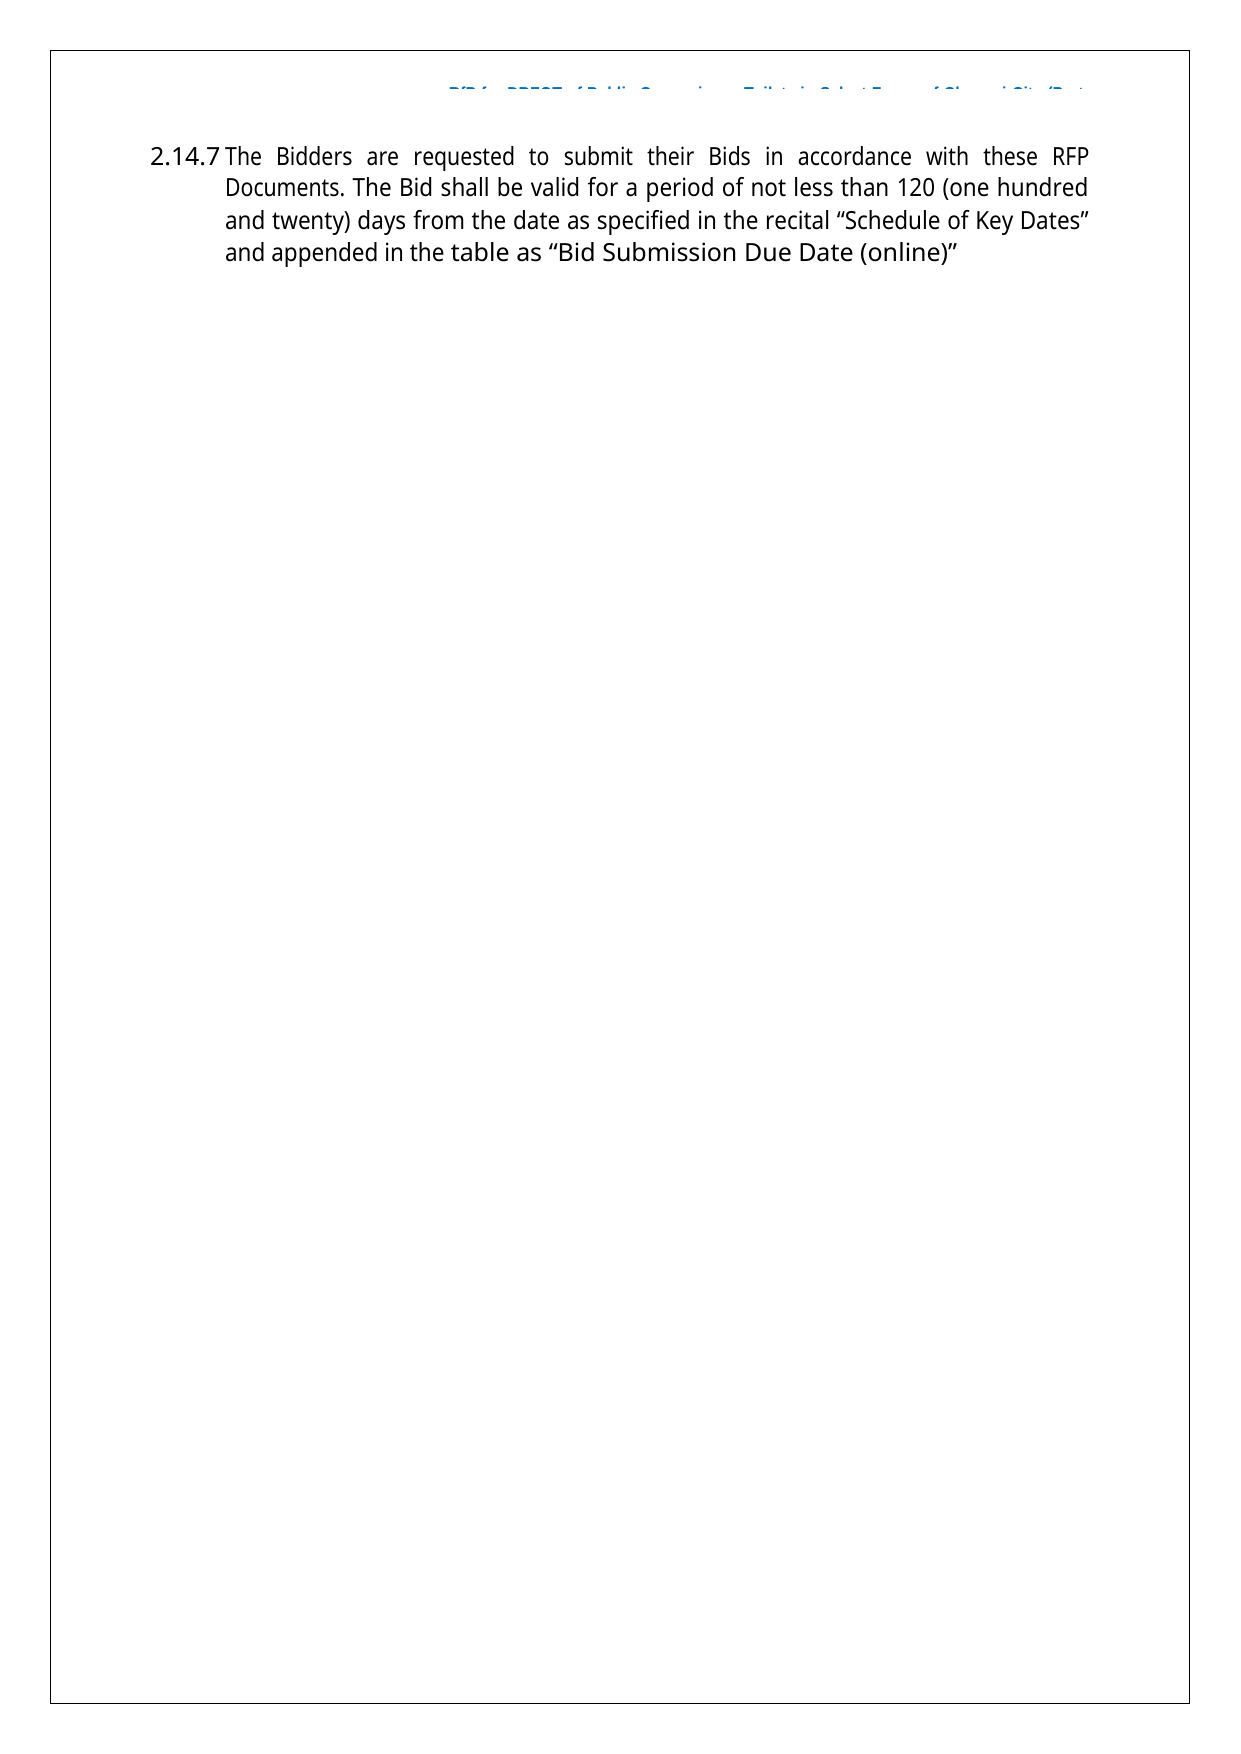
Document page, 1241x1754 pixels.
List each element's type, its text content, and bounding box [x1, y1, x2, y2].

list The Bidders are requested to submit their Bids in accordance with these RFP Documents. The Bid shall be valid for a period of not less than 120 (one hundred and twenty) days from the date as specified in the recital “Schedule of Key Dates” and appended in the table as “Bid Submission Due Date (online)” [150, 139, 1091, 269]
